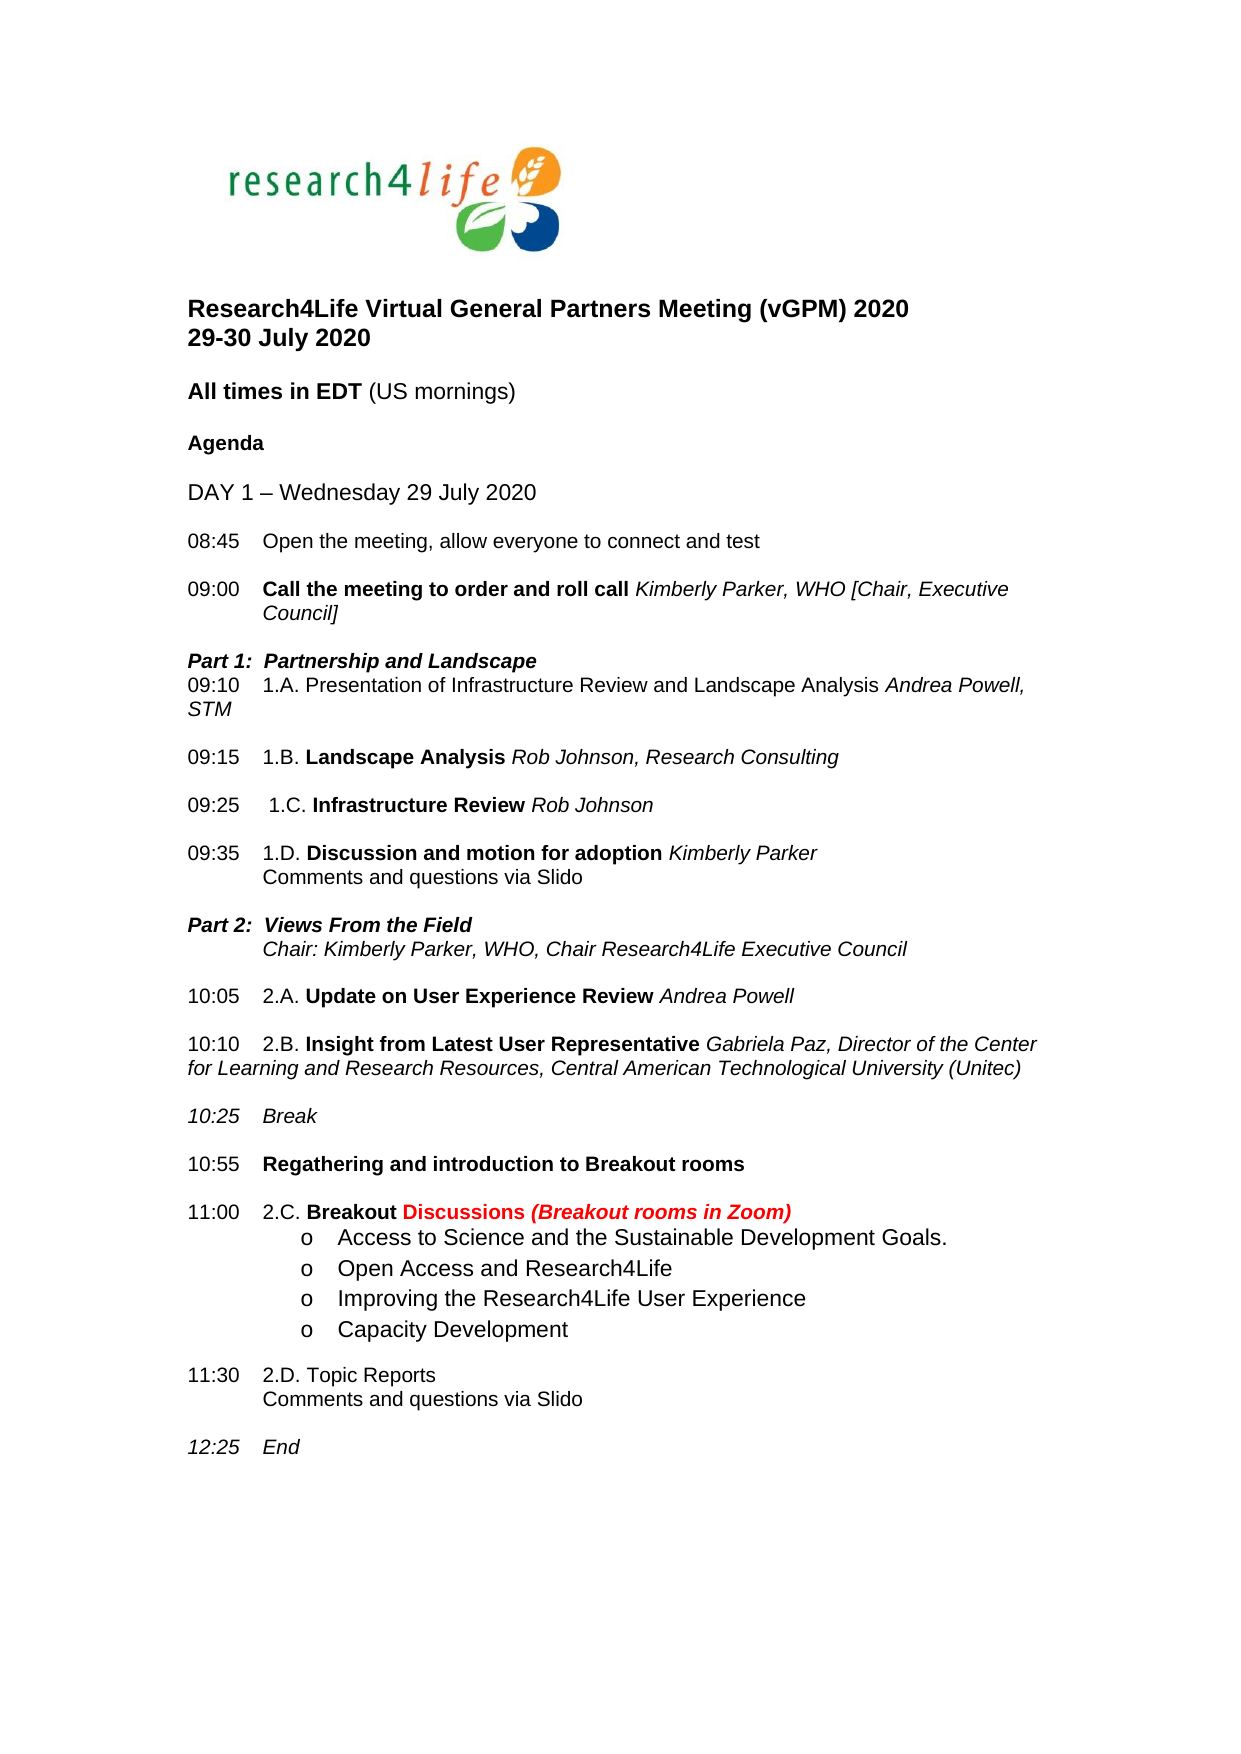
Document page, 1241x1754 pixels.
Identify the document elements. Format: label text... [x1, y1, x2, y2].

text 09:15 1.B. Landscape Analysis Rob Johnson, Research Consulting [187, 745, 1053, 769]
list Improving the Research4Life User Experience [300, 1285, 1053, 1313]
text Research4Life Virtual General Partners Meeting (vGPM) 2020 [187, 294, 1053, 323]
text Comments and questions via Slido [187, 1387, 1053, 1411]
text 09:00 Call the meeting to order and roll call Kimberly Parker, WHO [Chair, Executive Council] [187, 577, 1053, 625]
text 09:25 1.C. Infrastructure Review Rob Johnson [187, 793, 1053, 817]
text Part 2: Views From the Field [187, 912, 1053, 936]
list Open Access and Research4Life [300, 1254, 1053, 1283]
text Part 1: Partnership and Landscape [187, 649, 1053, 673]
text 10:55 Regathering and introduction to Breakout rooms [187, 1152, 1053, 1176]
text All times in EDT (US mornings) [187, 378, 1053, 404]
text 10:05 2.A. Update on User Experience Review Andrea Powell [187, 984, 1053, 1008]
text 10:25 Break [187, 1104, 1053, 1128]
text 09:35 1.D. Discussion and motion for adoption Kimberly Parker [187, 841, 1053, 864]
list Capacity Development [300, 1316, 1053, 1344]
text 10:10 2.B. Insight from Latest User Representative Gabriela Paz, Director of the Center for Learning and Research Resources, Central American Technological University (Unitec) [187, 1032, 1053, 1080]
picture [187, 131, 603, 266]
text Agenda [187, 431, 1053, 455]
text DAY 1 – Wednesday 29 July 2020 [187, 479, 1053, 505]
text 11:30 2.D. Topic Reports [187, 1363, 1053, 1387]
text Comments and questions via Slido [187, 864, 1053, 888]
text 09:10 1.A. Presentation of Infrastructure Review and Landscape Analysis Andrea Powell, STM [187, 673, 1053, 721]
text 08:45 Open the meeting, allow everyone to connect and test [187, 529, 1053, 553]
text 29-30 July 2020 [187, 323, 1053, 352]
text 11:00 2.C. Breakout Discussions (Breakout rooms in Zoom) [187, 1200, 1053, 1224]
text Chair: Kimberly Parker, WHO, Chair Research4Life Executive Council [187, 936, 1053, 960]
list Access to Science and the Sustainable Development Goals. [300, 1224, 1053, 1252]
text 12:25 End [187, 1434, 1053, 1458]
